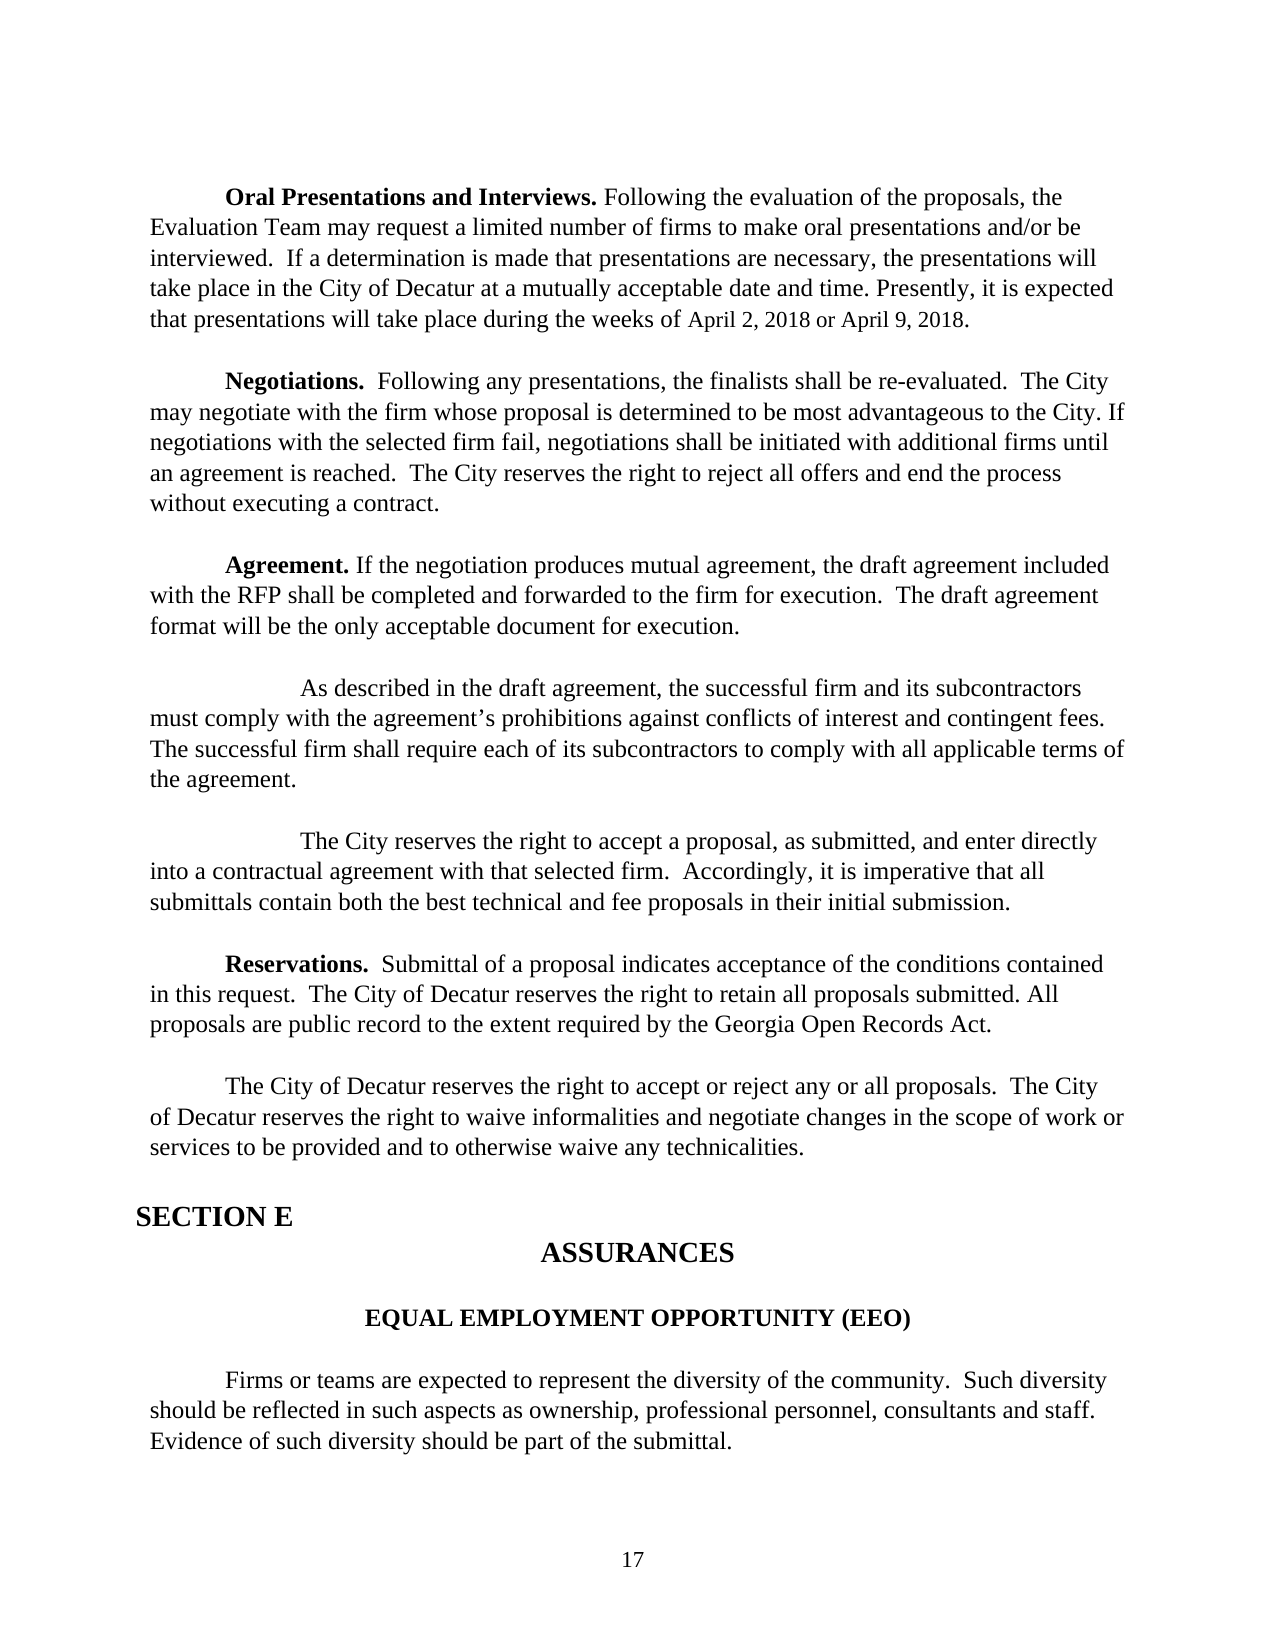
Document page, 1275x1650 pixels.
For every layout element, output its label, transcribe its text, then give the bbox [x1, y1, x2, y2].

text Agreement. If the negotiation produces mutual agreement, the draft agreement included with the RFP shall be completed and forwarded to the firm for execution. The draft agreement format will be the only acceptable document for execution. [148, 550, 1125, 639]
text Oral Presentations and Interviews. Following the evaluation of the proposals, the Evaluation Team may request a limited number of firms to make oral presentations and/or be interviewed. If a determination is made that presentations are necessary, the presentations will take place in the City of Decatur at a mutually acceptable date and time. Presently, it is expected that presentations will take place during the weeks of April 2, 2018 or April 9, 2018. [148, 182, 1125, 332]
text Firms or teams are expected to represent the diversity of the community. Such diversity should be reflected in such aspects as ownership, professional personnel, consultants and staff. Evidence of such diversity should be part of the submittal. [148, 1365, 1125, 1454]
subtitle EQUAL EMPLOYMENT OPPORTUNITY (EEO) [364, 1303, 1140, 1332]
text Reservations. Submittal of a proposal indicates acceptance of the conditions contained in this request. The City of Decatur reserves the right to retain all proposals submitted. All proposals are public record to the extent required by the Georgia Open Records Act. [148, 949, 1125, 1038]
text The City of Decatur reserves the right to accept or reject any or all proposals. The City of Decatur reserves the right to waive informalities and negotiate changes in the scope of work or services to be provided and to otherwise waive any technicalities. [148, 1071, 1125, 1161]
text SECTION E [135, 1199, 1140, 1232]
text The City reserves the right to accept a proposal, as submitted, and enter directly into a contractual agreement with that selected firm. Accordingly, it is imperative that all submittals contain both the best technical and fee proposals in their initial submission. [148, 826, 1125, 916]
subtitle ASSURANCES [135, 1235, 1140, 1269]
text As described in the draft agreement, the successful firm and its subcontractors must comply with the agreement’s prohibitions against conflicts of interest and contingent fees. The successful firm shall require each of its subcontractors to comply with all applicable terms of the agreement. [148, 673, 1125, 793]
text Negotiations. Following any presentations, the finalists shall be re-evaluated. The City may negotiate with the firm whose proposal is determined to be most advantageous to the City. If negotiations with the selected firm fail, negotiations shall be initiated with additional firms until an agreement is reached. The City reserves the right to reject all offers and end the process without executing a contract. [148, 366, 1125, 517]
